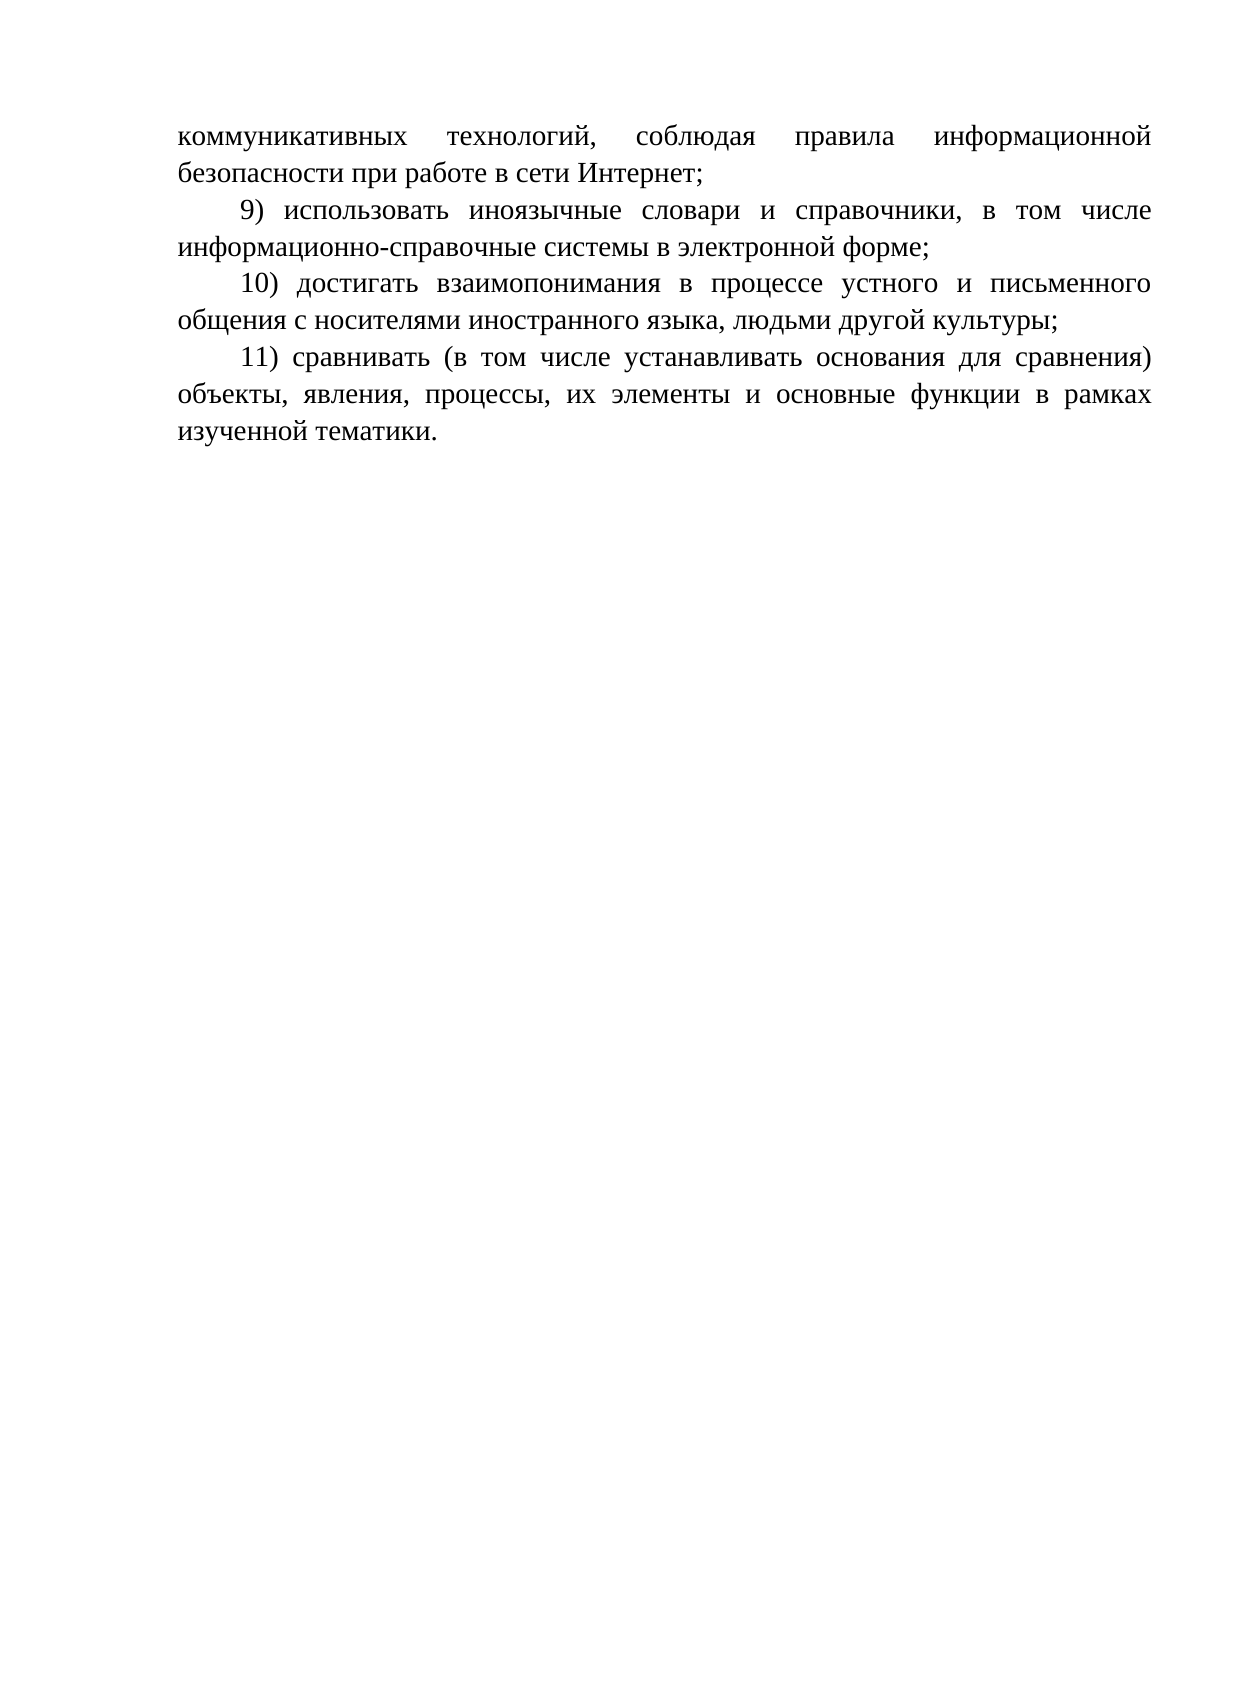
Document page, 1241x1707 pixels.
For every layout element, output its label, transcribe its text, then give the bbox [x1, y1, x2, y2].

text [177, 118, 1152, 188]
text 11) сравнивать (в том числе устанавливать основания для сравнения) объекты, явления, процессы, их элементы и основные функции в рамках изученной тематики. [177, 339, 1152, 447]
text 9) использовать иноязычные словари и справочники, в том числе информационно-справочные системы в электронной форме; [177, 192, 1152, 262]
text 10) достигать взаимопонимания в процессе устного и письменного общения с носителями иностранного языка, людьми другой культуры; [177, 266, 1152, 336]
